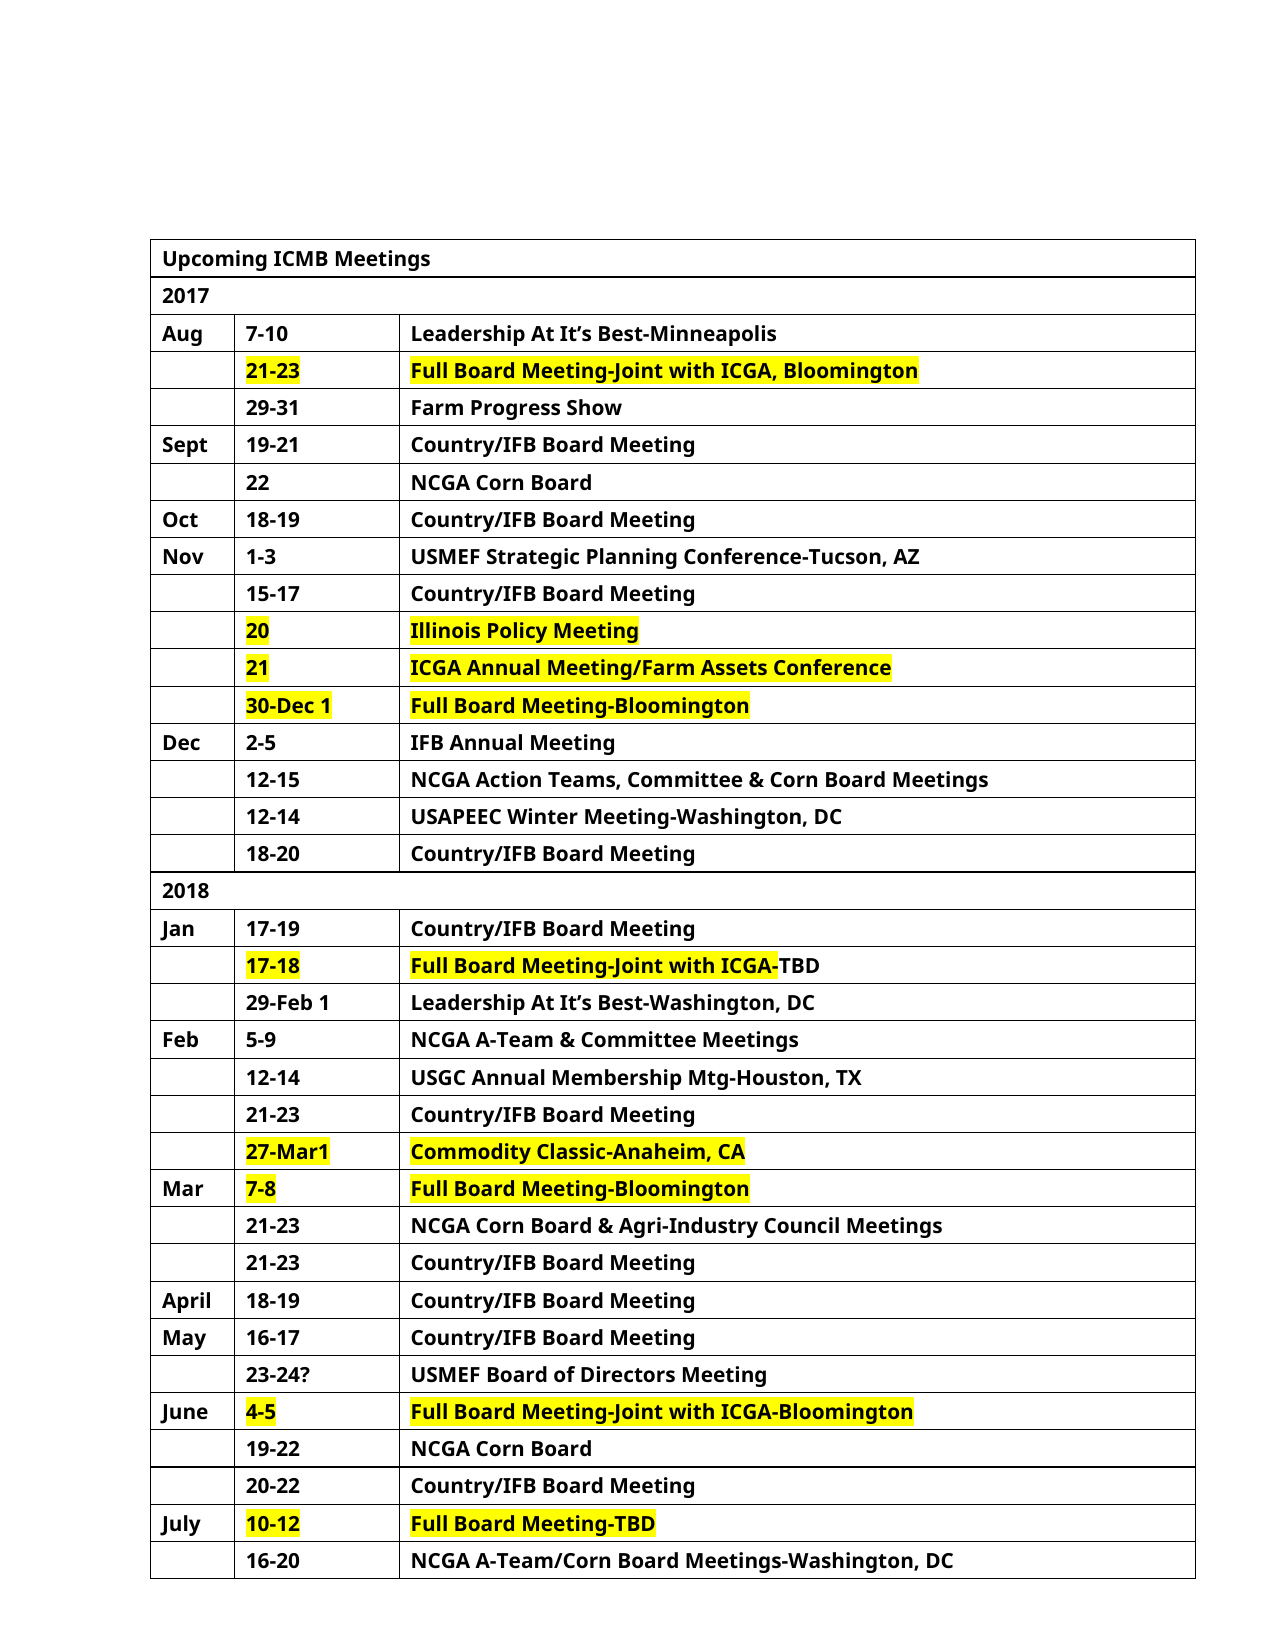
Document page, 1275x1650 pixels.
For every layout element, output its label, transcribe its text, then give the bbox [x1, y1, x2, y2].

table_cell 5-9 [235, 1021, 399, 1057]
table_cell Country/IFB Board Meeting [400, 910, 1195, 946]
table_cell [151, 464, 234, 499]
table_cell Dec [151, 724, 234, 760]
table_cell 17-18 [235, 947, 399, 983]
table_cell 21 [235, 649, 399, 686]
table_cell 21-23 [235, 352, 399, 388]
table_cell Full Board Meeting-Joint with ICGA-TBD [400, 947, 1195, 983]
table_cell Mar [151, 1170, 234, 1206]
table_cell Jan [151, 910, 234, 946]
table_cell NCGA Corn Board & Agri-Industry Council Meetings [400, 1207, 1195, 1243]
table_cell April [151, 1282, 234, 1318]
table_cell July [151, 1505, 234, 1541]
table_cell ICGA Annual Meeting/Farm Assets Conference [400, 649, 1195, 686]
table_cell 23-24? [235, 1356, 399, 1392]
table_cell Country/IFB Board Meeting [400, 1468, 1195, 1504]
table_cell 7-8 [235, 1170, 399, 1206]
table_cell 30-Dec 1 [235, 687, 399, 723]
table_cell Full Board Meeting-Bloomington [400, 1170, 1195, 1206]
table_cell [151, 984, 234, 1020]
table_cell [151, 761, 234, 797]
table_cell 12-14 [235, 798, 399, 834]
table_cell NCGA Corn Board [400, 1430, 1195, 1466]
table_cell 7-10 [235, 315, 399, 351]
table_cell 15-17 [235, 575, 399, 611]
table_cell 16-20 [235, 1542, 399, 1578]
table_cell 19-22 [235, 1430, 399, 1466]
table_cell Farm Progress Show [400, 389, 1195, 425]
table_cell [151, 612, 234, 648]
table_cell [151, 1207, 234, 1243]
table_cell [151, 835, 234, 871]
table_cell Full Board Meeting-TBD [400, 1505, 1195, 1541]
table_cell 21-23 [235, 1096, 399, 1132]
table_cell 2018 [151, 873, 1195, 909]
table_cell [151, 1542, 234, 1578]
table_cell Country/IFB Board Meeting [400, 1319, 1195, 1355]
table_cell Full Board Meeting-Bloomington [400, 687, 1195, 723]
table_cell [151, 947, 234, 983]
table_cell [151, 649, 234, 686]
table_cell Commodity Classic-Anaheim, CA [400, 1133, 1195, 1169]
table_cell 12-14 [235, 1059, 399, 1094]
table_cell USAPEEC Winter Meeting-Washington, DC [400, 798, 1195, 834]
table_cell 2-5 [235, 724, 399, 760]
table_cell Country/IFB Board Meeting [400, 1282, 1195, 1318]
table_cell Country/IFB Board Meeting [400, 575, 1195, 611]
table_cell 18-19 [235, 1282, 399, 1318]
table_cell 21-23 [235, 1207, 399, 1243]
table_cell [151, 1059, 234, 1094]
table_cell 10-12 [235, 1505, 399, 1541]
table_cell IFB Annual Meeting [400, 724, 1195, 760]
table_cell 17-19 [235, 910, 399, 946]
table_cell Country/IFB Board Meeting [400, 1096, 1195, 1132]
table_cell [151, 1468, 234, 1504]
table_cell Illinois Policy Meeting [400, 612, 1195, 648]
table_cell [151, 389, 234, 425]
table_cell 1-3 [235, 538, 399, 574]
table_cell Oct [151, 501, 234, 537]
table_cell 20-22 [235, 1468, 399, 1504]
table_cell [151, 1133, 234, 1169]
table_cell NCGA A-Team & Committee Meetings [400, 1021, 1195, 1057]
table_cell NCGA A-Team/Corn Board Meetings-Washington, DC [400, 1542, 1195, 1578]
table_cell June [151, 1393, 234, 1429]
table_cell Country/IFB Board Meeting [400, 1244, 1195, 1281]
table_cell May [151, 1319, 234, 1355]
table_cell [151, 1096, 234, 1132]
table_cell 20 [235, 612, 399, 648]
table_cell 21-23 [235, 1244, 399, 1281]
table_cell Sept [151, 426, 234, 462]
table_cell [151, 352, 234, 388]
table_cell 4-5 [235, 1393, 399, 1429]
table_cell [151, 798, 234, 834]
table_cell USMEF Strategic Planning Conference-Tucson, AZ [400, 538, 1195, 574]
table_cell Nov [151, 538, 234, 574]
table_cell Country/IFB Board Meeting [400, 835, 1195, 871]
table_cell Leadership At It’s Best-Washington, DC [400, 984, 1195, 1020]
table_cell Full Board Meeting-Joint with ICGA, Bloomington [400, 352, 1195, 388]
table_cell 27-Mar1 [235, 1133, 399, 1169]
table_cell USMEF Board of Directors Meeting [400, 1356, 1195, 1392]
table_header Upcoming ICMB Meetings [151, 240, 1195, 276]
table_cell [151, 687, 234, 723]
table_cell NCGA Corn Board [400, 464, 1195, 499]
table_cell [151, 1430, 234, 1466]
table_cell 19-21 [235, 426, 399, 462]
table_cell 12-15 [235, 761, 399, 797]
table_cell 29-Feb 1 [235, 984, 399, 1020]
table_cell 16-17 [235, 1319, 399, 1355]
table_cell Aug [151, 315, 234, 351]
table_cell USGC Annual Membership Mtg-Houston, TX [400, 1059, 1195, 1094]
table_cell 29-31 [235, 389, 399, 425]
table_cell [151, 1244, 234, 1281]
table_cell 18-20 [235, 835, 399, 871]
table_cell 22 [235, 464, 399, 499]
table_cell Country/IFB Board Meeting [400, 501, 1195, 537]
table_cell Leadership At It’s Best-Minneapolis [400, 315, 1195, 351]
table_cell [151, 575, 234, 611]
table_cell 2017 [151, 278, 1195, 314]
table_cell 18-19 [235, 501, 399, 537]
table_cell [151, 1356, 234, 1392]
table_cell Feb [151, 1021, 234, 1057]
table_cell NCGA Action Teams, Committee & Corn Board Meetings [400, 761, 1195, 797]
table_cell Country/IFB Board Meeting [400, 426, 1195, 462]
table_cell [400, 1393, 1195, 1429]
